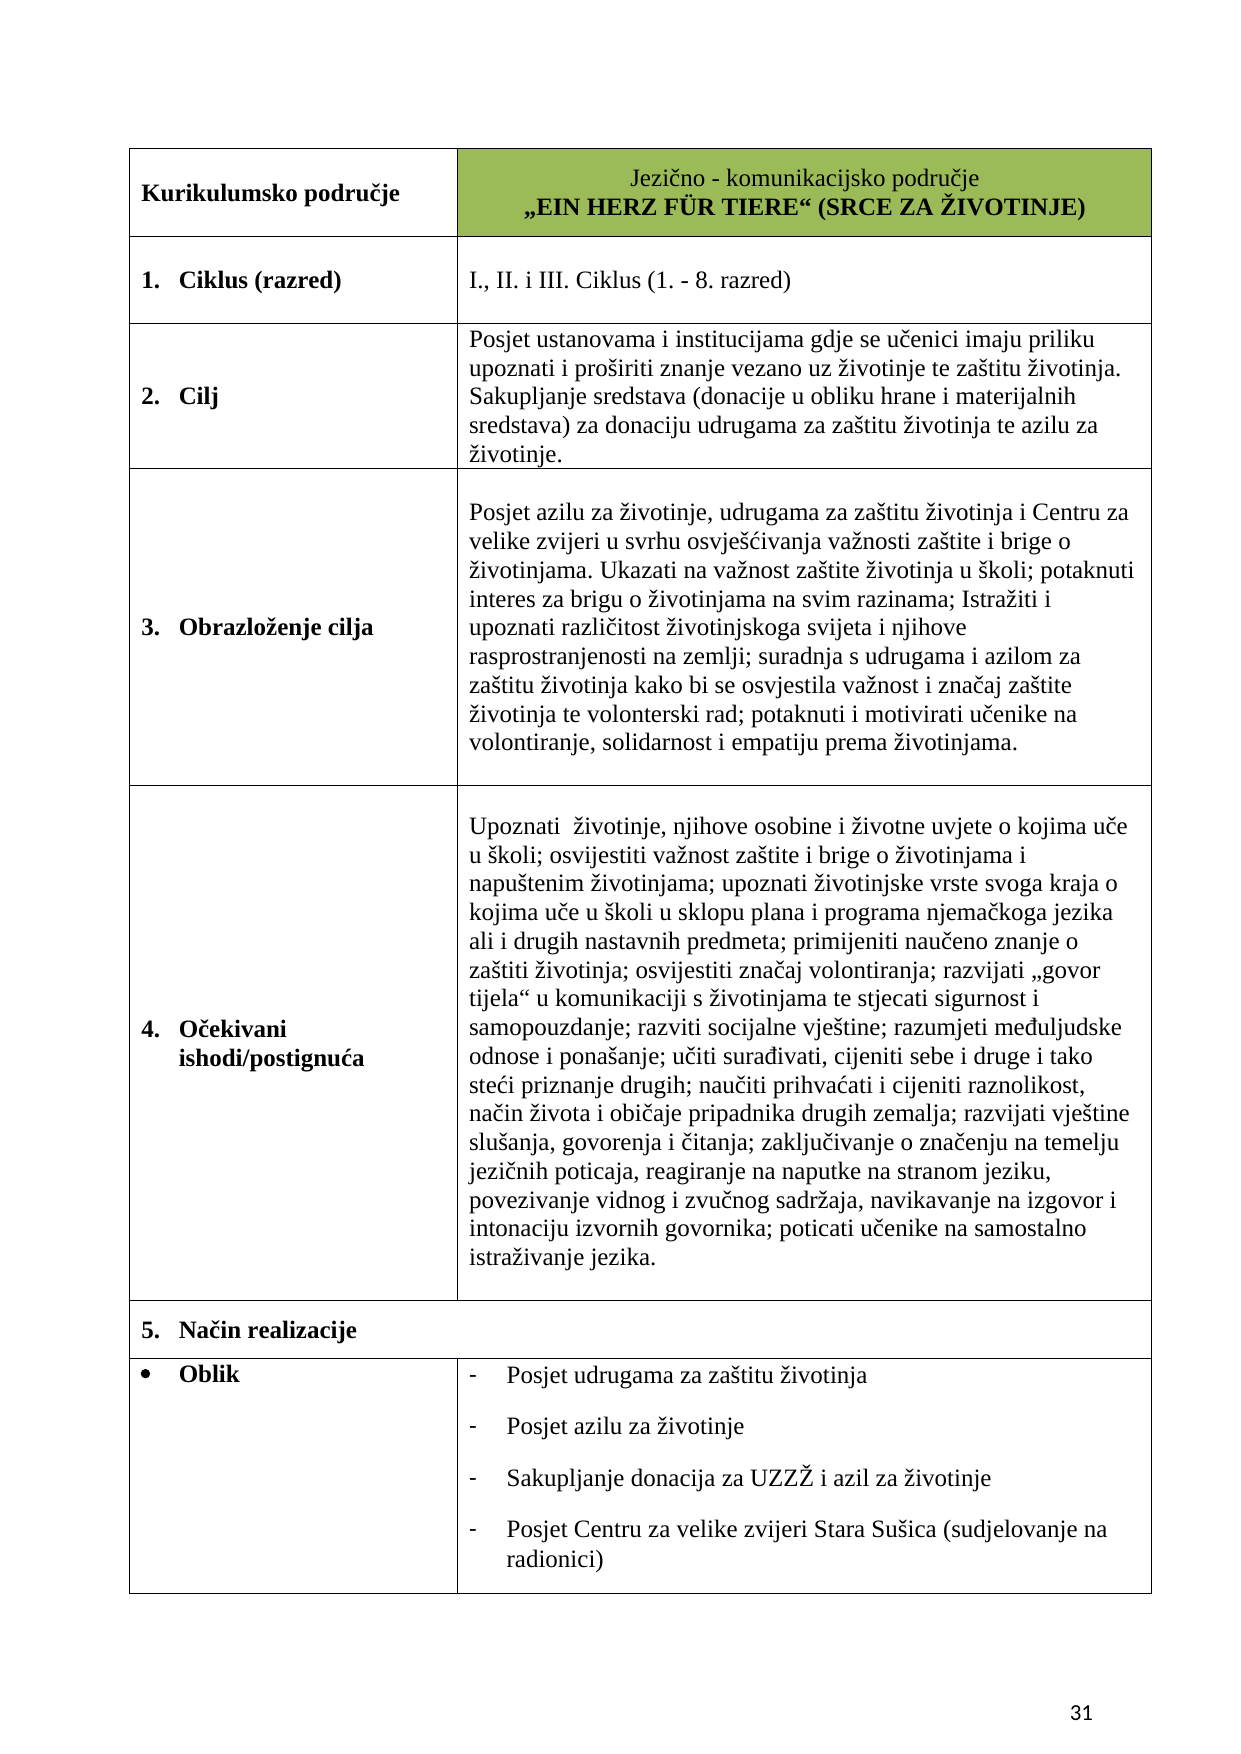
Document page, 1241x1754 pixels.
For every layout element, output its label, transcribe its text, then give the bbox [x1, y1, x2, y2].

table_cell I., II. i III. Ciklus (1. - 8. razred) [458, 237, 1151, 323]
table_cell Posjet azilu za životinje, udrugama za zaštitu životinja i Centru za velike zvijeri u svrhu osvješćivanja važnosti zaštite i brige o životinjama. Ukazati na važnost zaštite životinja u školi; potaknuti interes za brigu o životinjama na svim razinama; Istražiti i upoznati različitost životinjskoga svijeta i njihove rasprostranjenosti na zemlji; suradnja s udrugama i azilom za zaštitu životinja kako bi se osvjestila važnost i značaj zaštite životinja te volonterski rad; potaknuti i motivirati učenike na volontiranje, solidarnost i empatiju prema životinjama. [458, 469, 1151, 785]
table_cell Kurikulumsko područje [130, 149, 457, 236]
table_cell Oblik [130, 1359, 457, 1593]
table_cell Način realizacije [130, 1301, 1151, 1358]
table_cell Jezično - komunikacijsko područje „EIN HERZ FÜR TIERE“ (SRCE ZA ŽIVOTINJE) [458, 149, 1151, 236]
table_cell Ciklus (razred) [130, 237, 457, 323]
table_cell Cilj [130, 324, 457, 468]
table_cell Posjet ustanovama i institucijama gdje se učenici imaju priliku upoznati i proširiti znanje vezano uz životinje te zaštitu životinja. Sakupljanje sredstava (donacije u obliku hrane i materijalnih sredstava) za donaciju udrugama za zaštitu životinja te azilu za životinje. [458, 324, 1151, 468]
table_cell Očekivani ishodi/postignuća [130, 786, 457, 1300]
table_cell Upoznati životinje, njihove osobine i životne uvjete o kojima uče u školi; osvijestiti važnost zaštite i brige o životinjama i napuštenim životinjama; upoznati životinjske vrste svoga kraja o kojima uče u školi u sklopu plana i programa njemačkoga jezika ali i drugih nastavnih predmeta; primijeniti naučeno znanje o zaštiti životinja; osvijestiti značaj volontiranja; razvijati „govor tijela“ u komunikaciji s životinjama te stjecati sigurnost i samopouzdanje; razviti socijalne vještine; razumjeti međuljudske odnose i ponašanje; učiti surađivati, cijeniti sebe i druge i tako steći priznanje drugih; naučiti prihvaćati i cijeniti raznolikost, način života i običaje pripadnika drugih zemalja; razvijati vještine slušanja, govorenja i čitanja; zaključivanje o značenju na temelju jezičnih poticaja, reagiranje na naputke na stranom jeziku, povezivanje vidnog i zvučnog sadržaja, navikavanje na izgovor i intonaciju izvornih govornika; poticati učenike na samostalno istraživanje jezika. [458, 786, 1151, 1300]
table_cell Obrazloženje cilja [130, 469, 457, 785]
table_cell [458, 1359, 1151, 1593]
